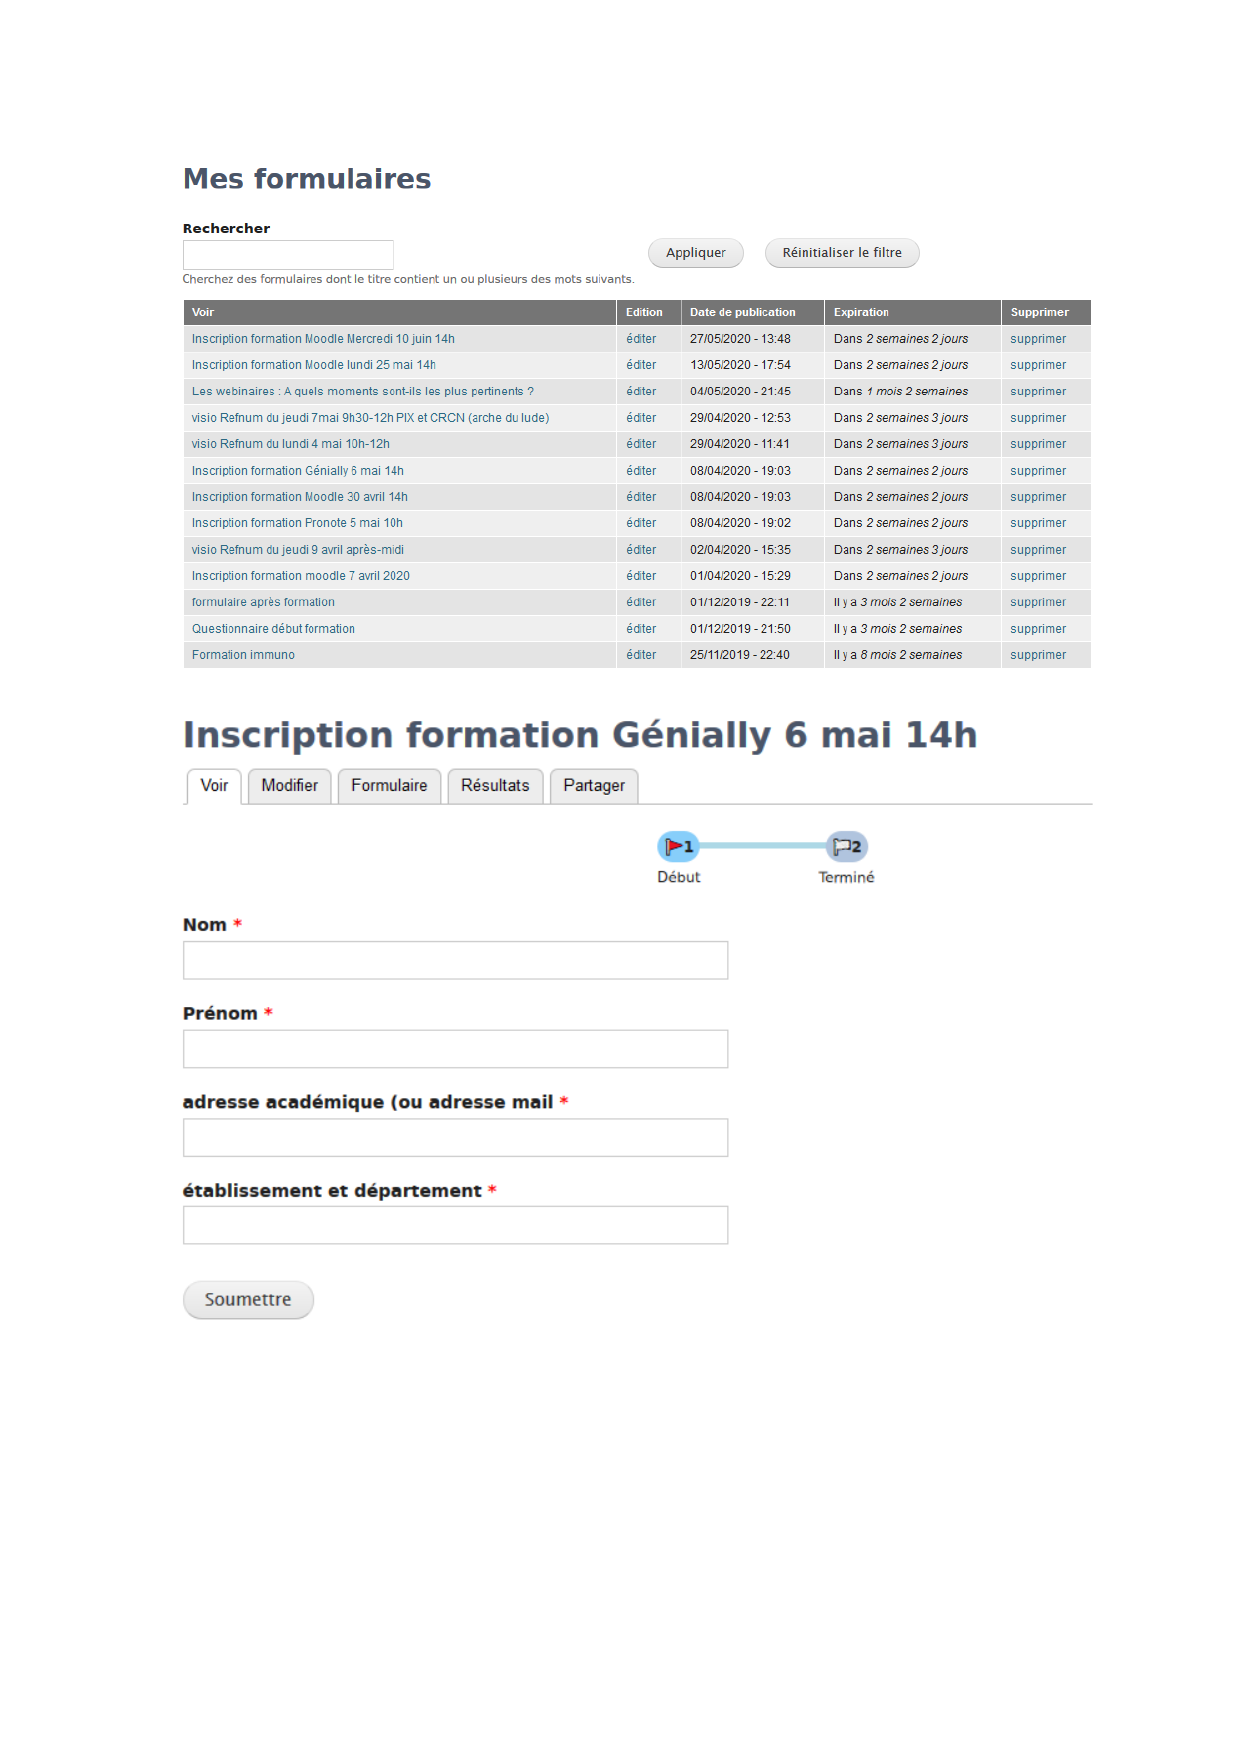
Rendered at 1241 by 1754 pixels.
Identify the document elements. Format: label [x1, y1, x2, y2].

picture [147, 701, 1093, 1327]
picture [147, 147, 1093, 682]
